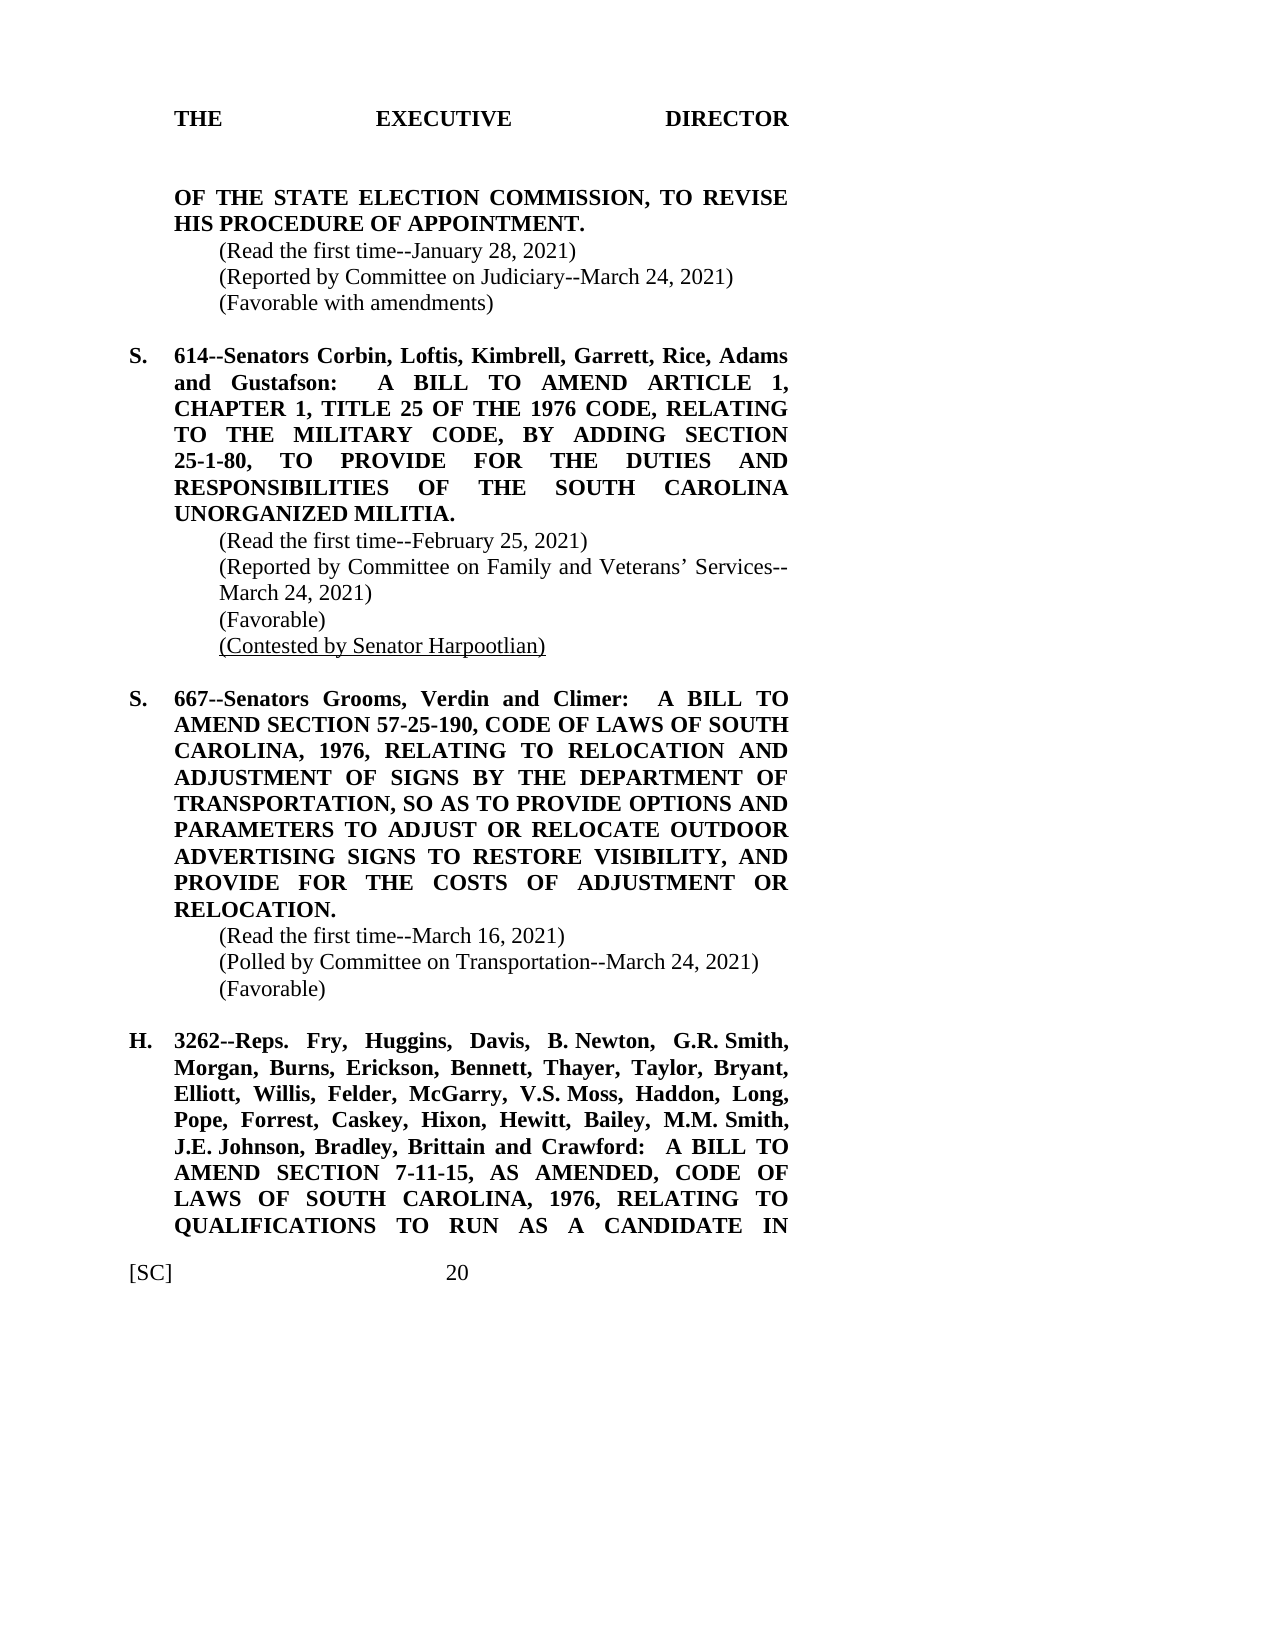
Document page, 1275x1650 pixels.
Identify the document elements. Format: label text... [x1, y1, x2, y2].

text (Favorable with amendments) [219, 289, 789, 316]
text (Favorable) [219, 975, 789, 1001]
text (Reported by Committee on Family and Veterans’ Services--March 24, 2021) [219, 553, 789, 606]
text (Polled by Committee on Transportation--March 24, 2021) [219, 948, 789, 975]
text (Read the first time--March 16, 2021) [219, 922, 789, 948]
title S. 614--Senators Corbin, Loftis, Kimbrell, Garrett, Rice, Adams and Gustafson: A BILL TO AMEND ARTICLE 1, CHAPTER 1, TITLE 25 OF THE 1976 CODE, RELATING TO THE MILITARY CODE, BY ADDING SECTION 25-1-80, TO PROVIDE FOR THE DUTIES AND RESPONSIBILITIES OF THE SOUTH CAROLINA UNORGANIZED MILITIA. [129, 342, 789, 527]
text (Reported by Committee on Judiciary--March 24, 2021) [219, 263, 789, 289]
title S. 667--Senators Grooms, Verdin and Climer: A BILL TO AMEND SECTION 57-25-190, CODE OF LAWS OF SOUTH CAROLINA, 1976, RELATING TO RELOCATION AND ADJUSTMENT OF SIGNS BY THE DEPARTMENT OF TRANSPORTATION, SO AS TO PROVIDE OPTIONS AND PARAMETERS TO ADJUST OR RELOCATE OUTDOOR ADVERTISING SIGNS TO RESTORE VISIBILITY, AND PROVIDE FOR THE COSTS OF ADJUSTMENT OR RELOCATION. [129, 685, 789, 922]
text (Read the first time--January 28, 2021) [219, 237, 789, 263]
text (Read the first time--February 25, 2021) [219, 527, 789, 553]
text (Favorable) [219, 606, 789, 632]
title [129, 105, 789, 237]
text (Contested by Senator Harpootlian) [219, 632, 789, 658]
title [129, 1027, 789, 1238]
